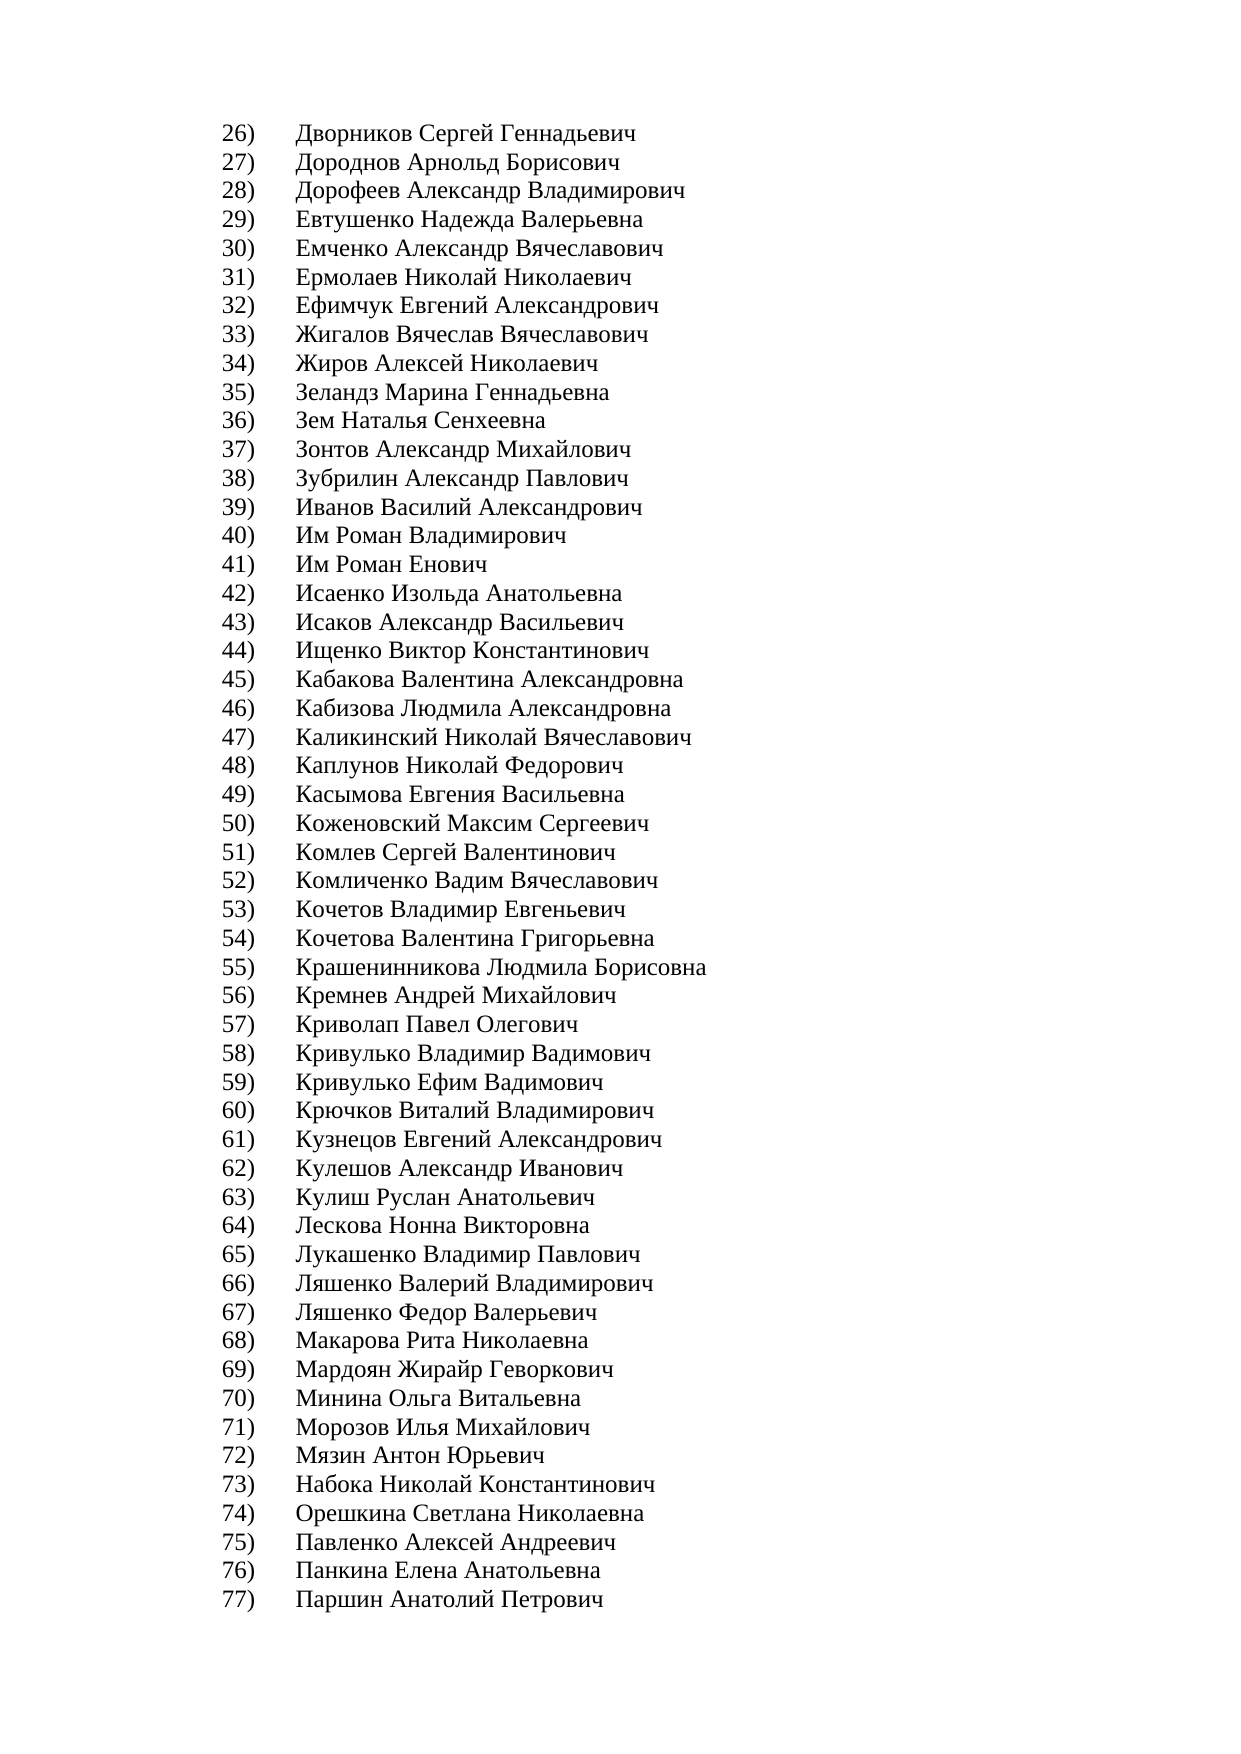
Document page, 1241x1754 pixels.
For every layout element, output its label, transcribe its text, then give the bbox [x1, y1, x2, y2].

list Каликинский Николай Вячеславович [222, 722, 1152, 751]
list Панкина Елена Анатольевна [222, 1556, 1152, 1584]
list Исаенко Изольда Анатольевна [222, 578, 1152, 607]
list Зубрилин Александр Павлович [222, 463, 1152, 492]
list Морозов Илья Михайлович [222, 1412, 1152, 1441]
list Ляшенко Федор Валерьевич [222, 1297, 1152, 1326]
list Мардоян Жирайр Геворкович [222, 1354, 1152, 1383]
list Евтушенко Надежда Валерьевна [222, 204, 1152, 233]
list Криволап Павел Олегович [222, 1009, 1152, 1038]
list Зем Наталья Сенхеевна [222, 406, 1152, 434]
list Жигалов Вячеслав Вячеславович [222, 319, 1152, 348]
list Зонтов Александр Михайлович [222, 434, 1152, 463]
list Макарова Рита Николаевна [222, 1326, 1152, 1354]
list Кабизова Людмила Александровна [222, 693, 1152, 722]
list Емченко Александр Вячеславович [222, 233, 1152, 262]
list Им Роман Енович [222, 549, 1152, 578]
list Ермолаев Николай Николаевич [222, 262, 1152, 291]
list Лескова Нонна Викторовна [222, 1211, 1152, 1239]
list Кривулько Ефим Вадимович [222, 1067, 1152, 1096]
list Жиров Алексей Николаевич [222, 348, 1152, 377]
list Дороднов Арнольд Борисович [222, 147, 1152, 176]
list Кулешов Александр Иванович [222, 1153, 1152, 1182]
list Касымова Евгения Васильевна [222, 779, 1152, 808]
list Кочетова Валентина Григорьевна [222, 923, 1152, 952]
list Исаков Александр Васильевич [222, 607, 1152, 636]
list Орешкина Светлана Николаевна [222, 1498, 1152, 1527]
list Крашенинникова Людмила Борисовна [222, 952, 1152, 981]
list Кулиш Руслан Анатольевич [222, 1182, 1152, 1211]
list Паршин Анатолий Петрович [222, 1584, 1152, 1613]
list Кривулько Владимир Вадимович [222, 1038, 1152, 1067]
list Кабакова Валентина Александровна [222, 664, 1152, 693]
list Павленко Алексей Андреевич [222, 1527, 1152, 1556]
list Комлев Сергей Валентинович [222, 837, 1152, 866]
list Каплунов Николай Федорович [222, 751, 1152, 779]
list Минина Ольга Витальевна [222, 1383, 1152, 1412]
list Дорофеев Александр Владимирович [222, 176, 1152, 204]
list Комличенко Вадим Вячеславович [222, 866, 1152, 894]
list Мязин Антон Юрьевич [222, 1441, 1152, 1469]
list Ефимчук Евгений Александрович [222, 291, 1152, 319]
list Крючков Виталий Владимирович [222, 1096, 1152, 1124]
list Им Роман Владимирович [222, 521, 1152, 549]
list Иванов Василий Александрович [222, 492, 1152, 521]
list Кочетов Владимир Евгеньевич [222, 894, 1152, 923]
list Ляшенко Валерий Владимирович [222, 1268, 1152, 1297]
list Кузнецов Евгений Александрович [222, 1124, 1152, 1153]
list Дворников Сергей Геннадьевич [222, 118, 1152, 147]
list Коженовский Максим Сергеевич [222, 808, 1152, 837]
list Набока Николай Константинович [222, 1469, 1152, 1498]
list Ищенко Виктор Константинович [222, 636, 1152, 664]
list Кремнев Андрей Михайлович [222, 981, 1152, 1009]
list Зеландз Марина Геннадьевна [222, 377, 1152, 406]
list Лукашенко Владимир Павлович [222, 1239, 1152, 1268]
